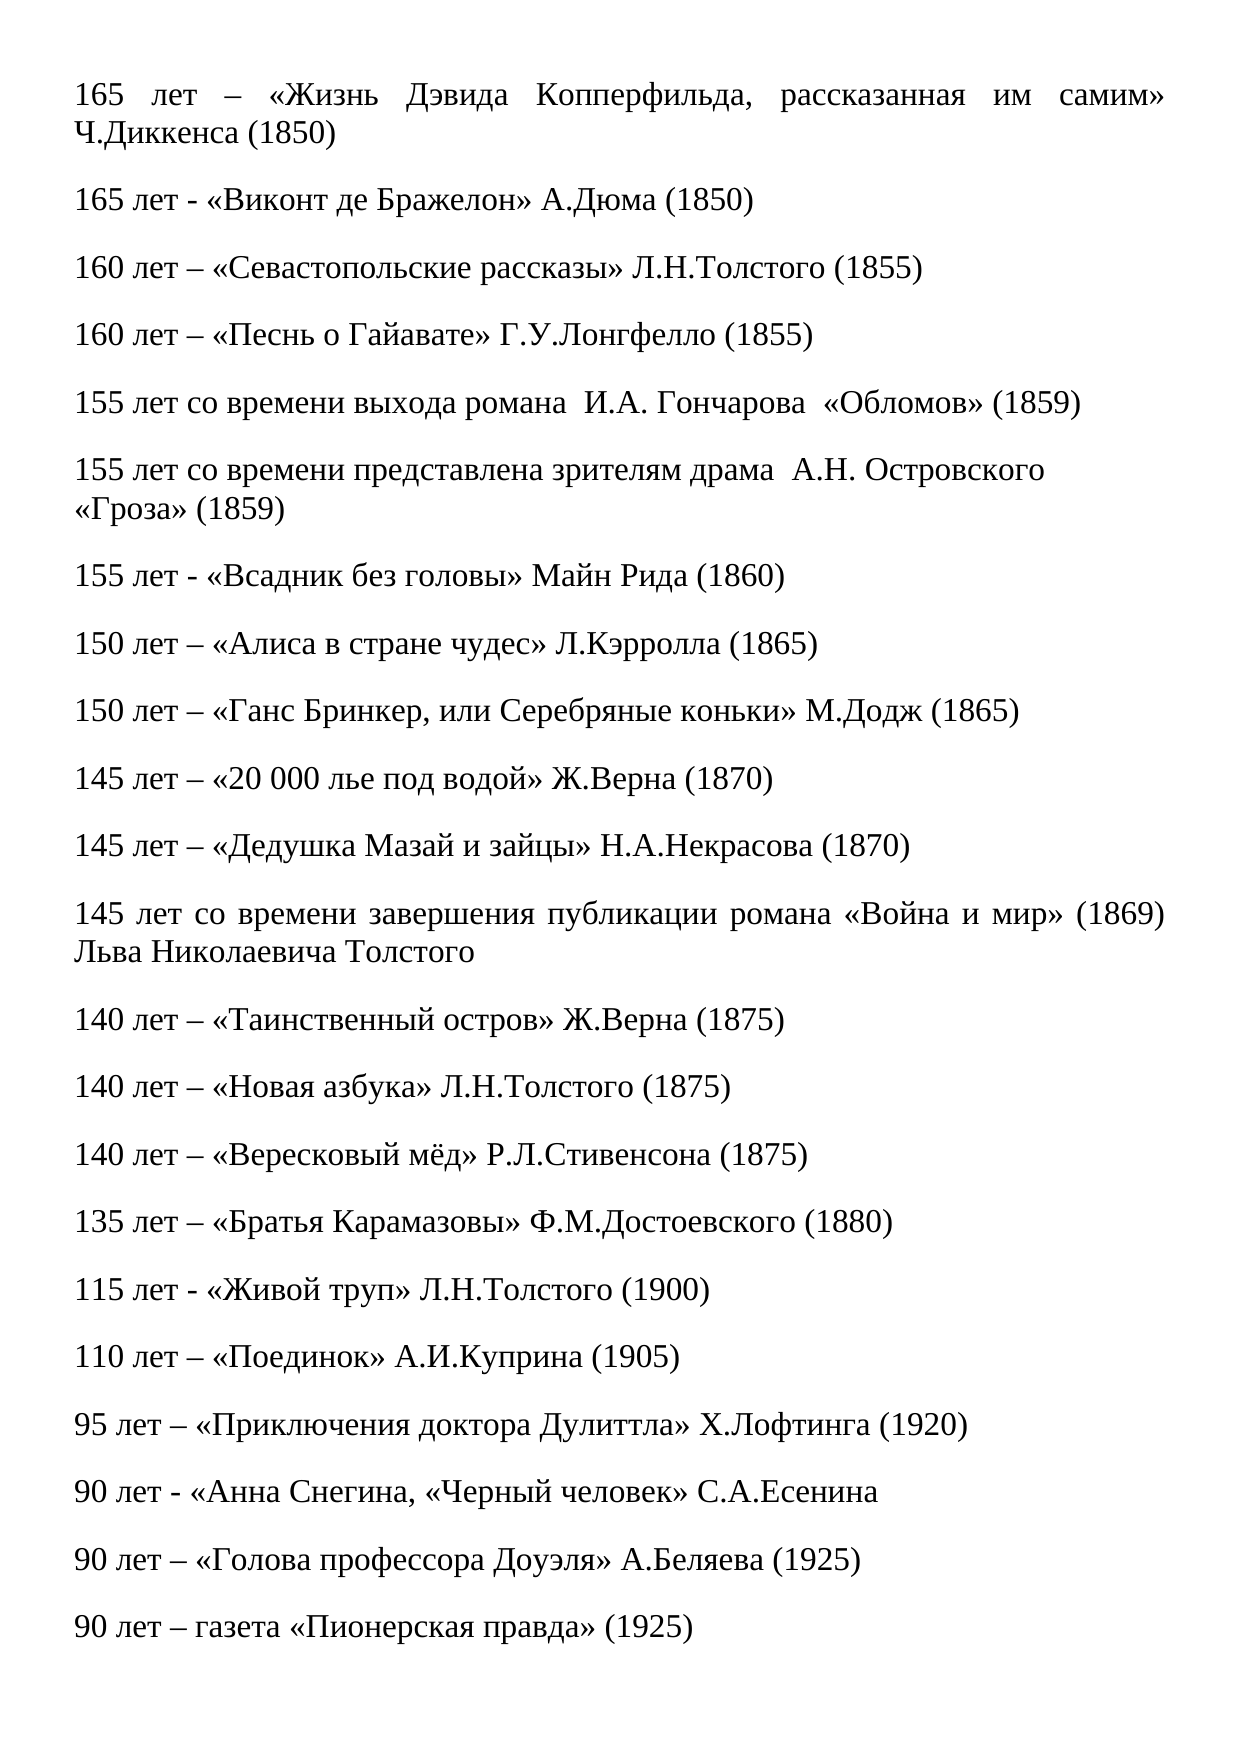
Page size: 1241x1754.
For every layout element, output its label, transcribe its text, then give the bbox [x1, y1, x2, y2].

text 160 лет – «Севастопольские рассказы» Л.Н.Толстого (1855) [74, 247, 1167, 286]
text 90 лет - «Анна Снегина, «Черный человек» С.А.Есенина [74, 1471, 1167, 1510]
text 140 лет – «Вересковый мёд» Р.Л.Стивенсона (1875) [74, 1134, 1167, 1172]
text 155 лет со времени выхода романа И.А. Гончарова «Обломов» (1859) [74, 382, 1167, 421]
text 140 лет – «Новая азбука» Л.Н.Толстого (1875) [74, 1066, 1167, 1105]
text 115 лет - «Живой труп» Л.Н.Толстого (1900) [74, 1269, 1167, 1307]
text 135 лет – «Братья Карамазовы» Ф.М.Достоевского (1880) [74, 1201, 1167, 1240]
text 95 лет – «Приключения доктора Дулиттла» Х.Лофтинга (1920) [74, 1404, 1167, 1442]
text 140 лет – «Таинственный остров» Ж.Верна (1875) [74, 999, 1167, 1037]
text 145 лет – «20 000 лье под водой» Ж.Верна (1870) [74, 758, 1167, 796]
text 145 лет со времени завершения публикации романа «Война и мир» (1869) Льва Николаевича Толстого [74, 893, 1167, 970]
text 90 лет – «Голова профессора Доуэля» А.Беляева (1925) [74, 1539, 1167, 1577]
text 155 лет - «Всадник без головы» Майн Рида (1860) [74, 556, 1167, 594]
text 90 лет – газета «Пионерская правда» (1925) [74, 1606, 1167, 1645]
text 150 лет – «Алиса в стране чудес» Л.Кэрролла (1865) [74, 623, 1167, 661]
text 160 лет – «Песнь о Гайавате» Г.У.Лонгфелло (1855) [74, 315, 1167, 353]
text 110 лет – «Поединок» А.И.Куприна (1905) [74, 1336, 1167, 1375]
text 165 лет - «Виконт де Бражелон» А.Дюма (1850) [74, 180, 1167, 218]
text 155 лет со времени представлена зрителям драма А.Н. Островского «Гроза» (1859) [74, 450, 1167, 526]
text 165 лет – «Жизнь Дэвида Копперфильда, рассказанная им самим» Ч.Диккенса (1850) [74, 74, 1167, 151]
text 145 лет – «Дедушка Мазай и зайцы» Н.А.Некрасова (1870) [74, 826, 1167, 864]
text 150 лет – «Ганс Бринкер, или Серебряные коньки» М.Додж (1865) [74, 691, 1167, 729]
